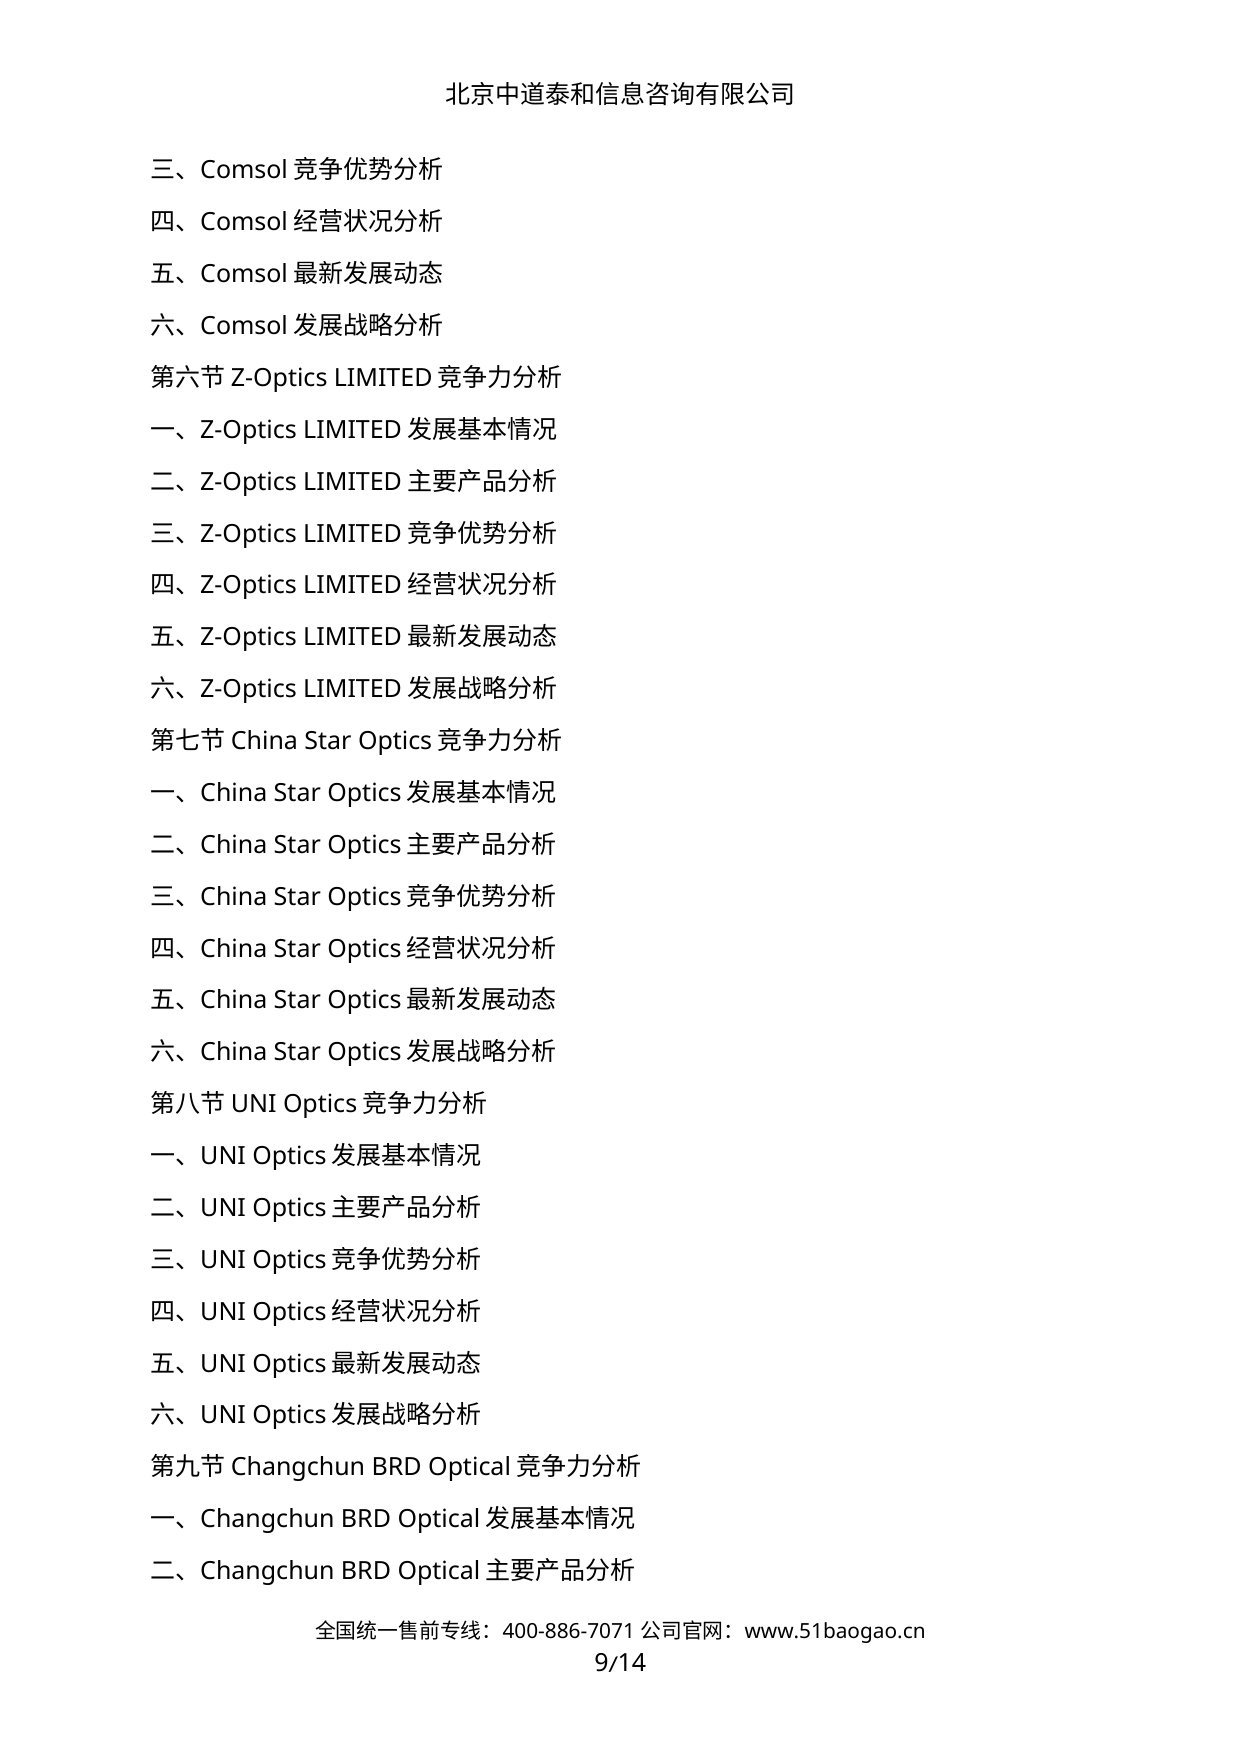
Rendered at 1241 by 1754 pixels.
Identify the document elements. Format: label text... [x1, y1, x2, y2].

text 一、China Star Optics发展基本情况 [150, 772, 1090, 809]
text 四、UNI Optics经营状况分析 [150, 1291, 1090, 1327]
text 一、Z-Optics LIMITED发展基本情况 [150, 409, 1090, 446]
text 六、Comsol发展战略分析 [150, 306, 1090, 342]
text 第九节 Changchun BRD Optical竞争力分析 [150, 1447, 1090, 1483]
text 五、UNI Optics最新发展动态 [150, 1343, 1090, 1379]
text 六、Z-Optics LIMITED发展战略分析 [150, 669, 1090, 705]
text 五、Comsol最新发展动态 [150, 254, 1090, 290]
text 第六节 Z-Optics LIMITED竞争力分析 [150, 357, 1090, 394]
text 一、Changchun BRD Optical发展基本情况 [150, 1499, 1090, 1535]
text 第七节 China Star Optics竞争力分析 [150, 721, 1090, 757]
text 四、Comsol经营状况分析 [150, 202, 1090, 238]
text 五、Z-Optics LIMITED最新发展动态 [150, 617, 1090, 653]
text 四、Z-Optics LIMITED经营状况分析 [150, 565, 1090, 601]
text 二、Changchun BRD Optical主要产品分析 [150, 1551, 1090, 1587]
text 三、UNI Optics竞争优势分析 [150, 1239, 1090, 1276]
text 三、Z-Optics LIMITED竞争优势分析 [150, 513, 1090, 549]
text 三、Comsol竞争优势分析 [150, 150, 1090, 186]
text 六、China Star Optics发展战略分析 [150, 1032, 1090, 1068]
text 五、China Star Optics最新发展动态 [150, 980, 1090, 1016]
text 三、China Star Optics竞争优势分析 [150, 876, 1090, 912]
text 二、UNI Optics主要产品分析 [150, 1187, 1090, 1224]
text 一、UNI Optics发展基本情况 [150, 1136, 1090, 1172]
text 二、China Star Optics主要产品分析 [150, 824, 1090, 861]
text 四、China Star Optics经营状况分析 [150, 928, 1090, 964]
text 六、UNI Optics发展战略分析 [150, 1395, 1090, 1431]
text 二、Z-Optics LIMITED主要产品分析 [150, 461, 1090, 497]
text 第八节 UNI Optics竞争力分析 [150, 1084, 1090, 1120]
